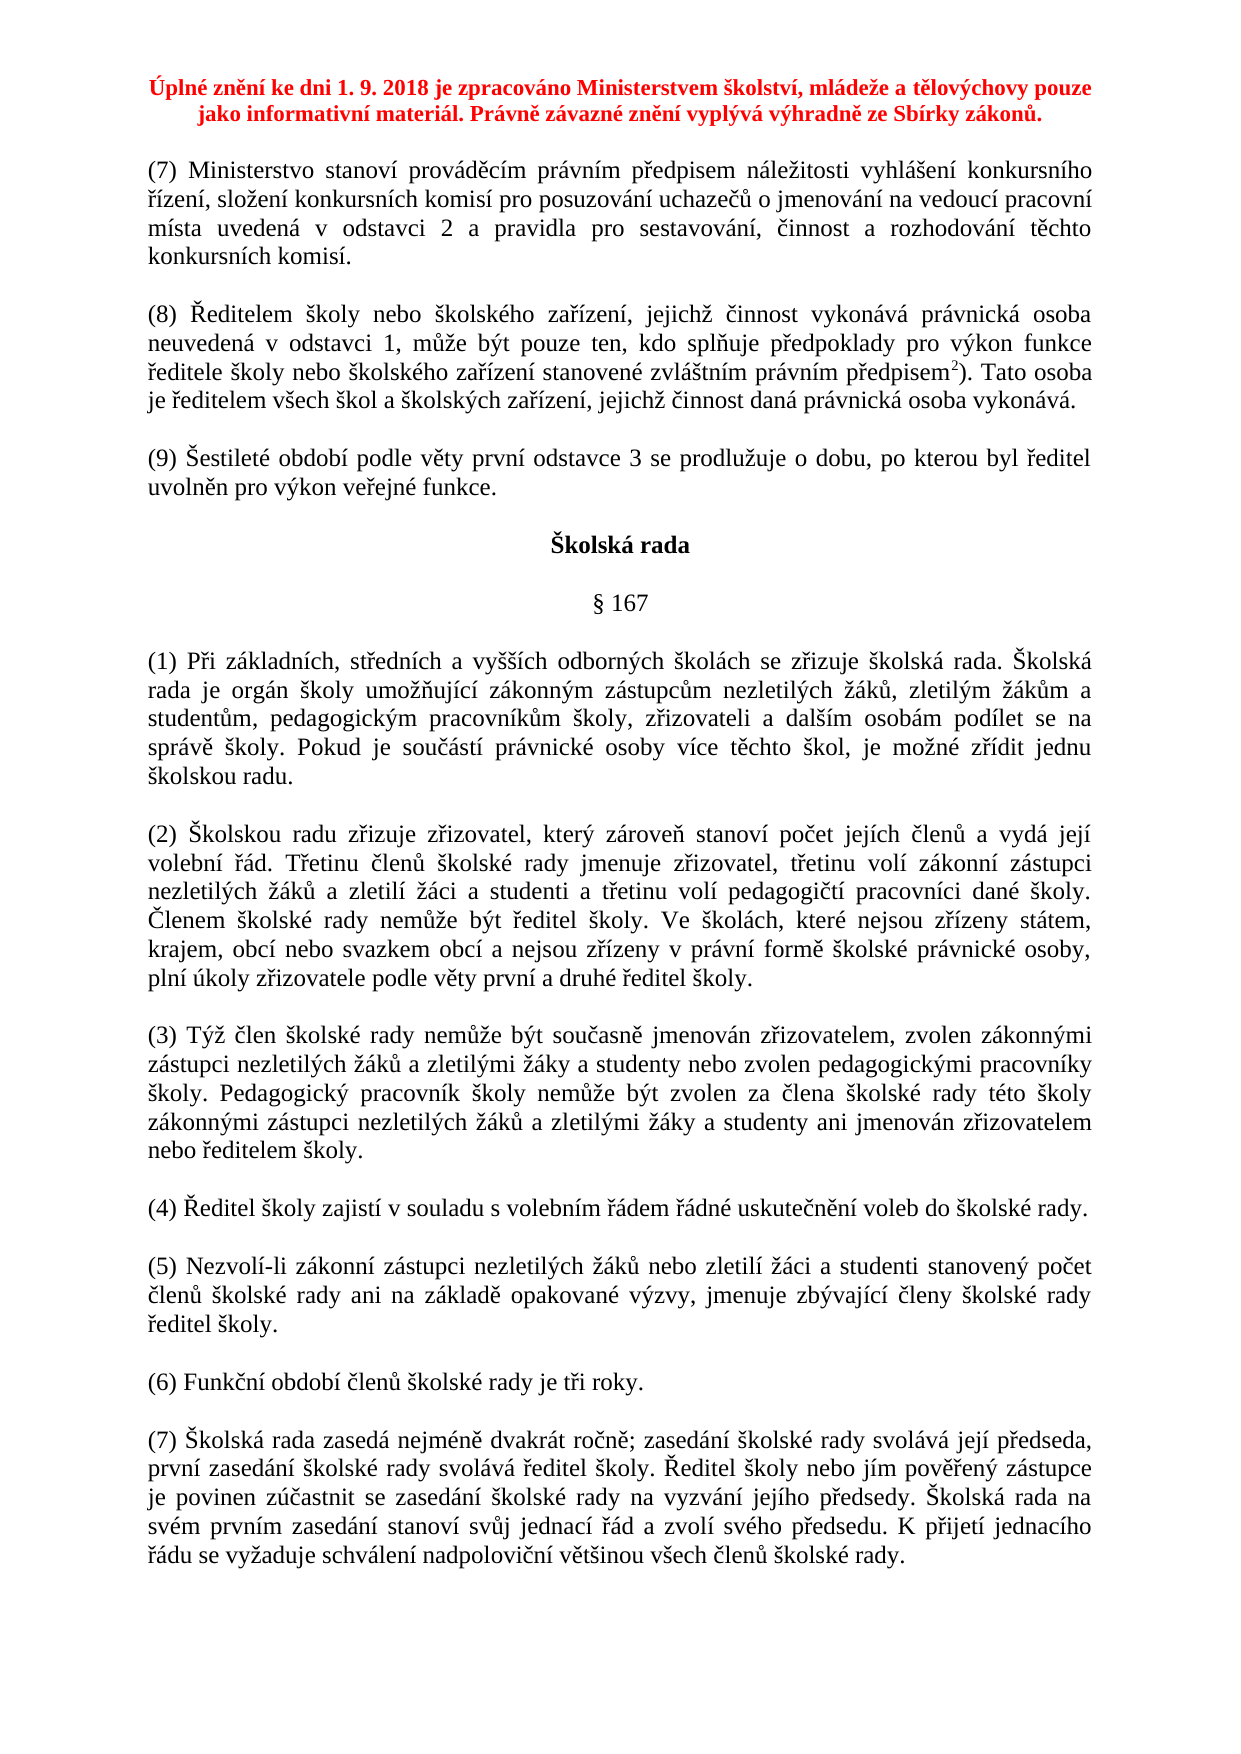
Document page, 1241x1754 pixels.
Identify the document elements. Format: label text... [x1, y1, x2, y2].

text (5) Nezvolí-li zákonní zástupci nezletilých žáků nebo zletilí žáci a studenti stanovený počet členů školské rady ani na základě opakované výzvy, jmenuje zbývající členy školské rady ředitel školy. [148, 1251, 1093, 1338]
text (3) Týž člen školské rady nemůže být současně jmenován zřizovatelem, zvolen zákonnými zástupci nezletilých žáků a zletilými žáky a studenty nebo zvolen pedagogickými pracovníky školy. Pedagogický pracovník školy nemůže být zvolen za člena školské rady této školy zákonnými zástupci nezletilých žáků a zletilými žáky a studenty ani jmenován zřizovatelem nebo ředitelem školy. [148, 1021, 1093, 1164]
text (1) Při základních, středních a vyšších odborných školách se zřizuje školská rada. Školská rada je orgán školy umožňující zákonným zástupcům nezletilých žáků, zletilým žákům a studentům, pedagogickým pracovníkům školy, zřizovateli a dalším osobám podílet se na správě školy. Pokud je součástí právnické osoby více těchto škol, je možné zřídit jednu školskou radu. [148, 646, 1093, 790]
text (9) Šestileté období podle věty první odstavce 3 se prodlužuje o dobu, po kterou byl ředitel uvolněn pro výkon veřejné funkce. [148, 443, 1093, 501]
text § 167 [148, 588, 1093, 617]
text (6) Funkční období členů školské rady je tři roky. [148, 1367, 1093, 1396]
text (2) Školskou radu zřizuje zřizovatel, který zároveň stanoví počet jejích členů a vydá její volební řád. Třetinu členů školské rady jmenuje zřizovatel, třetinu volí zákonní zástupci nezletilých žáků a zletilí žáci a studenti a třetinu volí pedagogičtí pracovníci dané školy. Členem školské rady nemůže být ředitel školy. Ve školách, které nejsou zřízeny státem, krajem, obcí nebo svazkem obcí a nejsou zřízeny v právní formě školské právnické osoby, plní úkoly zřizovatele podle věty první a druhé ředitel školy. [148, 819, 1093, 991]
text (7) Ministerstvo stanoví prováděcím právním předpisem náležitosti vyhlášení konkursního řízení, složení konkursních komisí pro posuzování uchazečů o jmenování na vedoucí pracovní místa uvedená v odstavci 2 a pravidla pro sestavování, činnost a rozhodování těchto konkursních komisí. [148, 155, 1093, 270]
text Školská rada [148, 530, 1093, 559]
text (7) Školská rada zasedá nejméně dvakrát ročně; zasedání školské rady svolává její předseda, první zasedání školské rady svolává ředitel školy. Ředitel školy nebo jím pověřený zástupce je povinen zúčastnit se zasedání školské rady na vyzvání jejího předsedy. Školská rada na svém prvním zasedání stanoví svůj jednací řád a zvolí svého předsedu. K přijetí jednacího řádu se vyžaduje schválení nadpoloviční většinou všech členů školské rady. [148, 1425, 1093, 1568]
text (8) Ředitelem školy nebo školského zařízení, jejichž činnost vykonává právnická osoba neuvedená v odstavci 1, může být pouze ten, kdo splňuje předpoklady pro výkon funkce ředitele školy nebo školského zařízení stanovené zvláštním právním předpisem2). Tato osoba je ředitelem všech škol a školských zařízení, jejichž činnost daná právnická osoba vykonává. [148, 299, 1093, 414]
text (4) Ředitel školy zajistí v souladu s volebním řádem řádné uskutečnění voleb do školské rady. [148, 1193, 1093, 1222]
